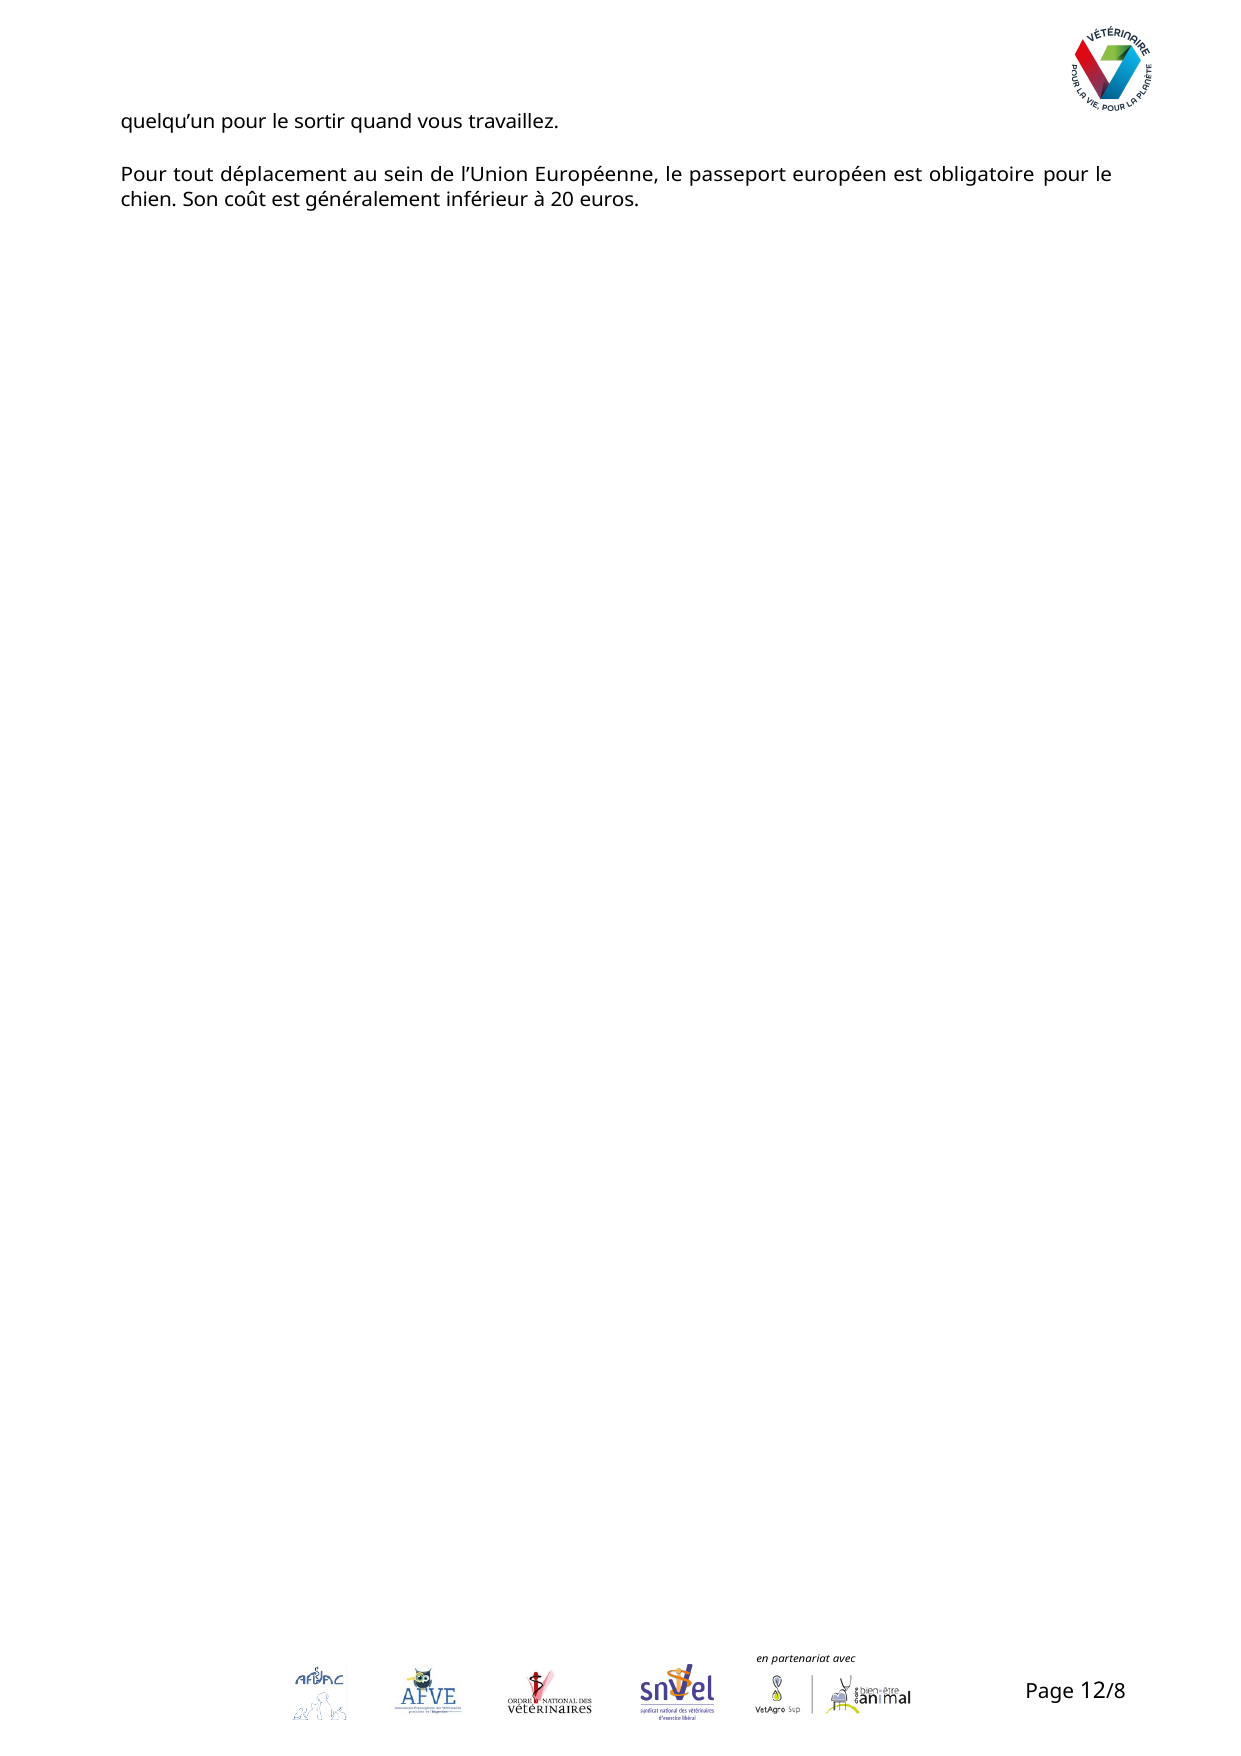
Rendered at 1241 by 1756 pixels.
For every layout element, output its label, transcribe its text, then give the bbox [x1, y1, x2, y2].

picture [292, 1665, 347, 1720]
picture [390, 1664, 464, 1715]
text Pour tout déplacement au sein de l’Union Européenne, le passeport européen est obligatoire pour le chien. Son coût est généralement inférieur à 20 euros. [120, 161, 1112, 212]
picture [640, 1664, 714, 1720]
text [120, 108, 1111, 134]
picture [506, 1668, 593, 1715]
picture [1071, 26, 1152, 111]
picture [750, 1668, 918, 1720]
